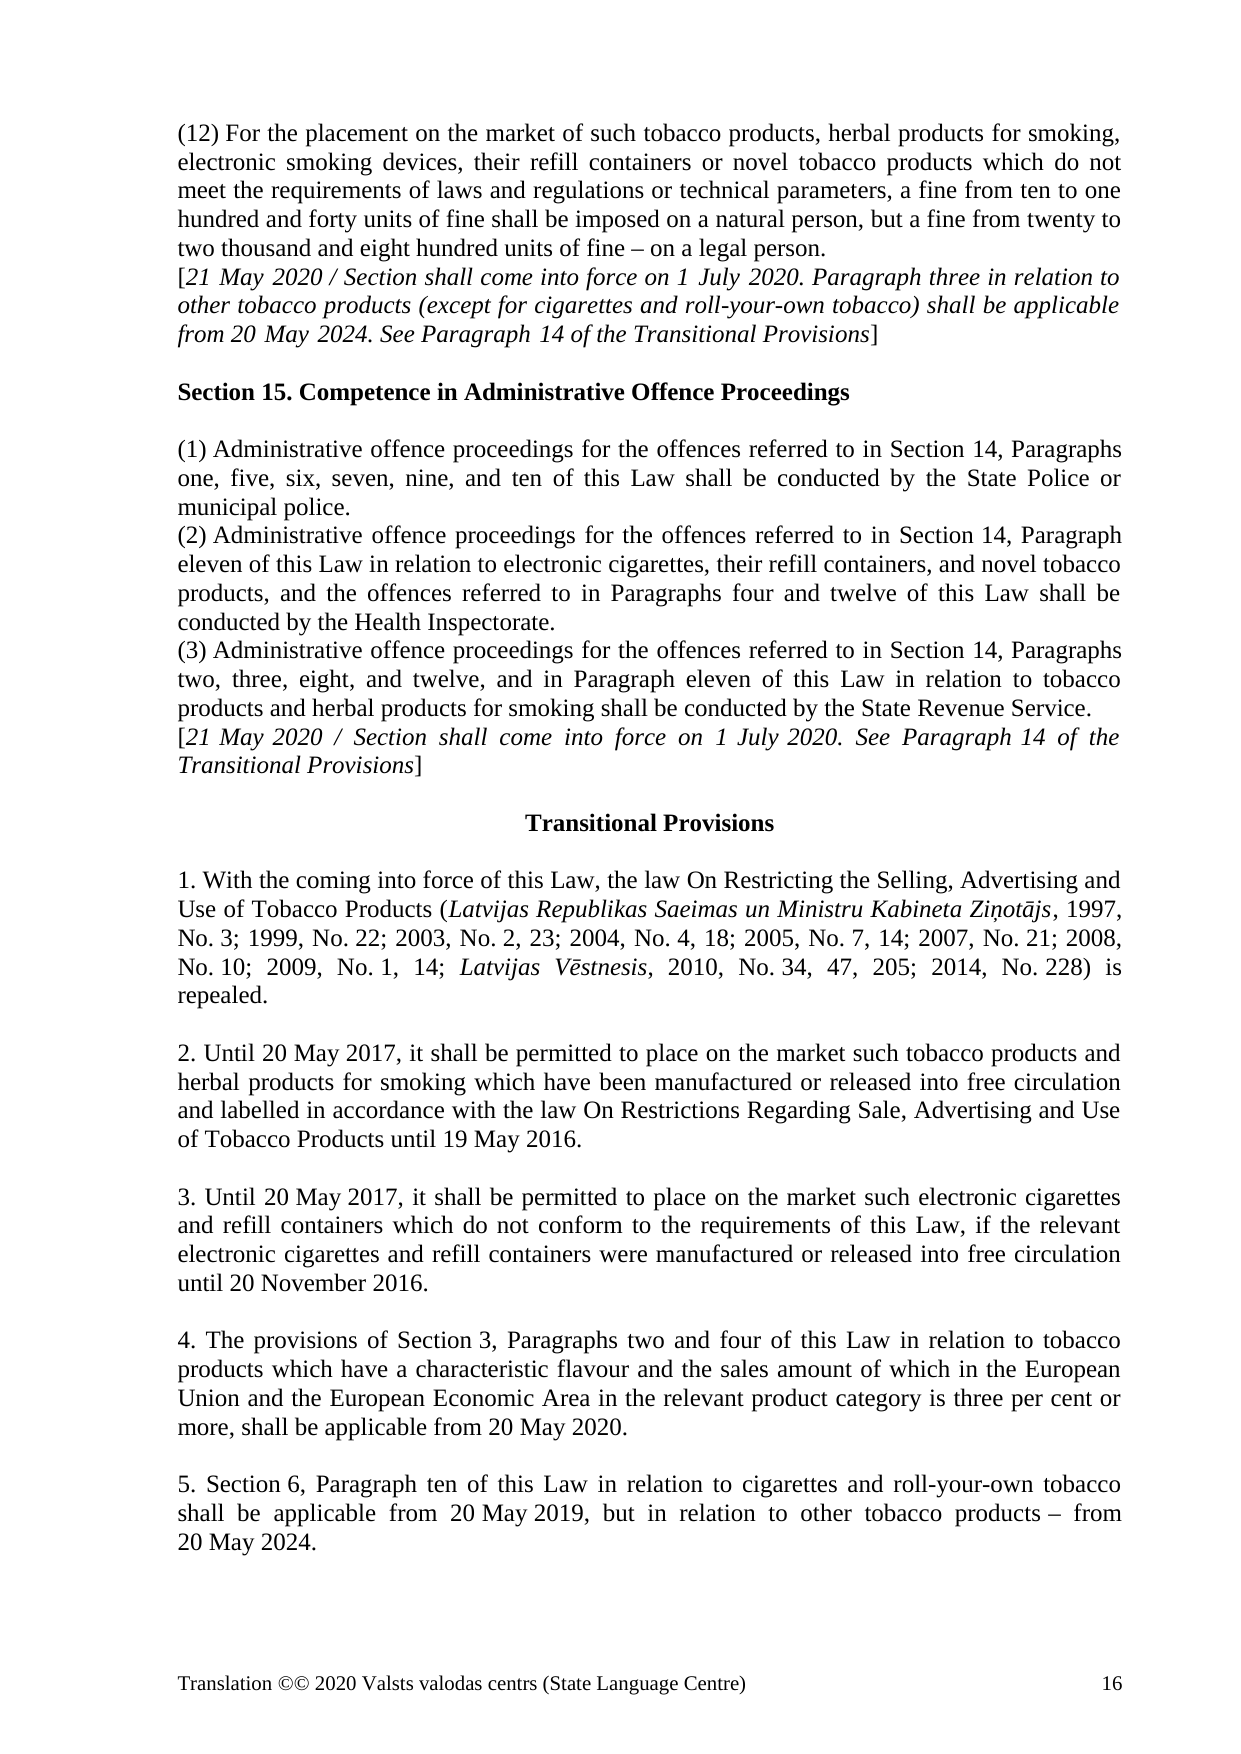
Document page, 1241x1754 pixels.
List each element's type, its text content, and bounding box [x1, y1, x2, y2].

text (3) Administrative offence proceedings for the offences referred to in Section 14, Paragraphs two, three, eight, and twelve, and in Paragraph eleven of this Law in relation to tobacco products and herbal products for smoking shall be conducted by the State Revenue Service. [177, 636, 1122, 722]
text 3. Until 20 May 2017, it shall be permitted to place on the market such electronic cigarettes and refill containers which do not conform to the requirements of this Law, if the relevant electronic cigarettes and refill containers were manufactured or released into free circulation until 20 November 2016. [177, 1182, 1122, 1297]
text 2. Until 20 May 2017, it shall be permitted to place on the market such tobacco products and herbal products for smoking which have been manufactured or released into free circulation and labelled in accordance with the law On Restrictions Regarding Sale, Advertising and Use of Tobacco Products until 19 May 2016. [177, 1038, 1122, 1153]
text (12) For the placement on the market of such tobacco products, herbal products for smoking, electronic smoking devices, their refill containers or novel tobacco products which do not meet the requirements of laws and regulations or technical parameters, a fine from ten to one hundred and forty units of fine shall be imposed on a natural person, but a fine from twenty to two thousand and eight hundred units of fine – on a legal person. [177, 118, 1122, 262]
text 1. With the coming into force of this Law, the law On Restricting the Selling, Advertising and Use of Tobacco Products (Latvijas Republikas Saeimas un Ministru Kabineta Ziņotājs, 1997, No. 3; 1999, No. 22; 2003, No. 2, 23; 2004, No. 4, 18; 2005, No. 7, 14; 2007, No. 21; 2008, No. 10; 2009, No. 1, 14; Latvijas Vēstnesis, 2010, No. 34, 47, 205; 2014, No. 228) is repealed. [177, 866, 1122, 1009]
text Transitional Provisions [177, 808, 1122, 837]
text 5. Section 6, Paragraph ten of this Law in relation to cigarettes and roll-your-own tobacco shall be applicable from 20 May 2019, but in relation to other tobacco products – from 20 May 2024. [177, 1469, 1122, 1556]
text 4. The provisions of Section 3, Paragraphs two and four of this Law in relation to tobacco products which have a characteristic flavour and the sales amount of which in the European Union and the European Economic Area in the relevant product category is three per cent or more, shall be applicable from 20 May 2020. [177, 1326, 1122, 1441]
text [21 May 2020 / Section shall come into force on 1 July 2020. Paragraph three in relation to other tobacco products (except for cigarettes and roll-your-own tobacco) shall be applicable from 20 May 2024. See Paragraph 14 of the Transitional Provisions] [177, 262, 1122, 348]
text Section 15. Competence in Administrative Offence Proceedings [177, 377, 1122, 406]
text [21 May 2020 / Section shall come into force on 1 July 2020. See Paragraph 14 of the Transitional Provisions] [177, 722, 1122, 779]
text (2) Administrative offence proceedings for the offences referred to in Section 14, Paragraph eleven of this Law in relation to electronic cigarettes, their refill containers, and novel tobacco products, and the offences referred to in Paragraphs four and twelve of this Law shall be conducted by the Health Inspectorate. [177, 521, 1122, 636]
text (1) Administrative offence proceedings for the offences referred to in Section 14, Paragraphs one, five, six, seven, nine, and ten of this Law shall be conducted by the State Police or municipal police. [177, 434, 1122, 521]
